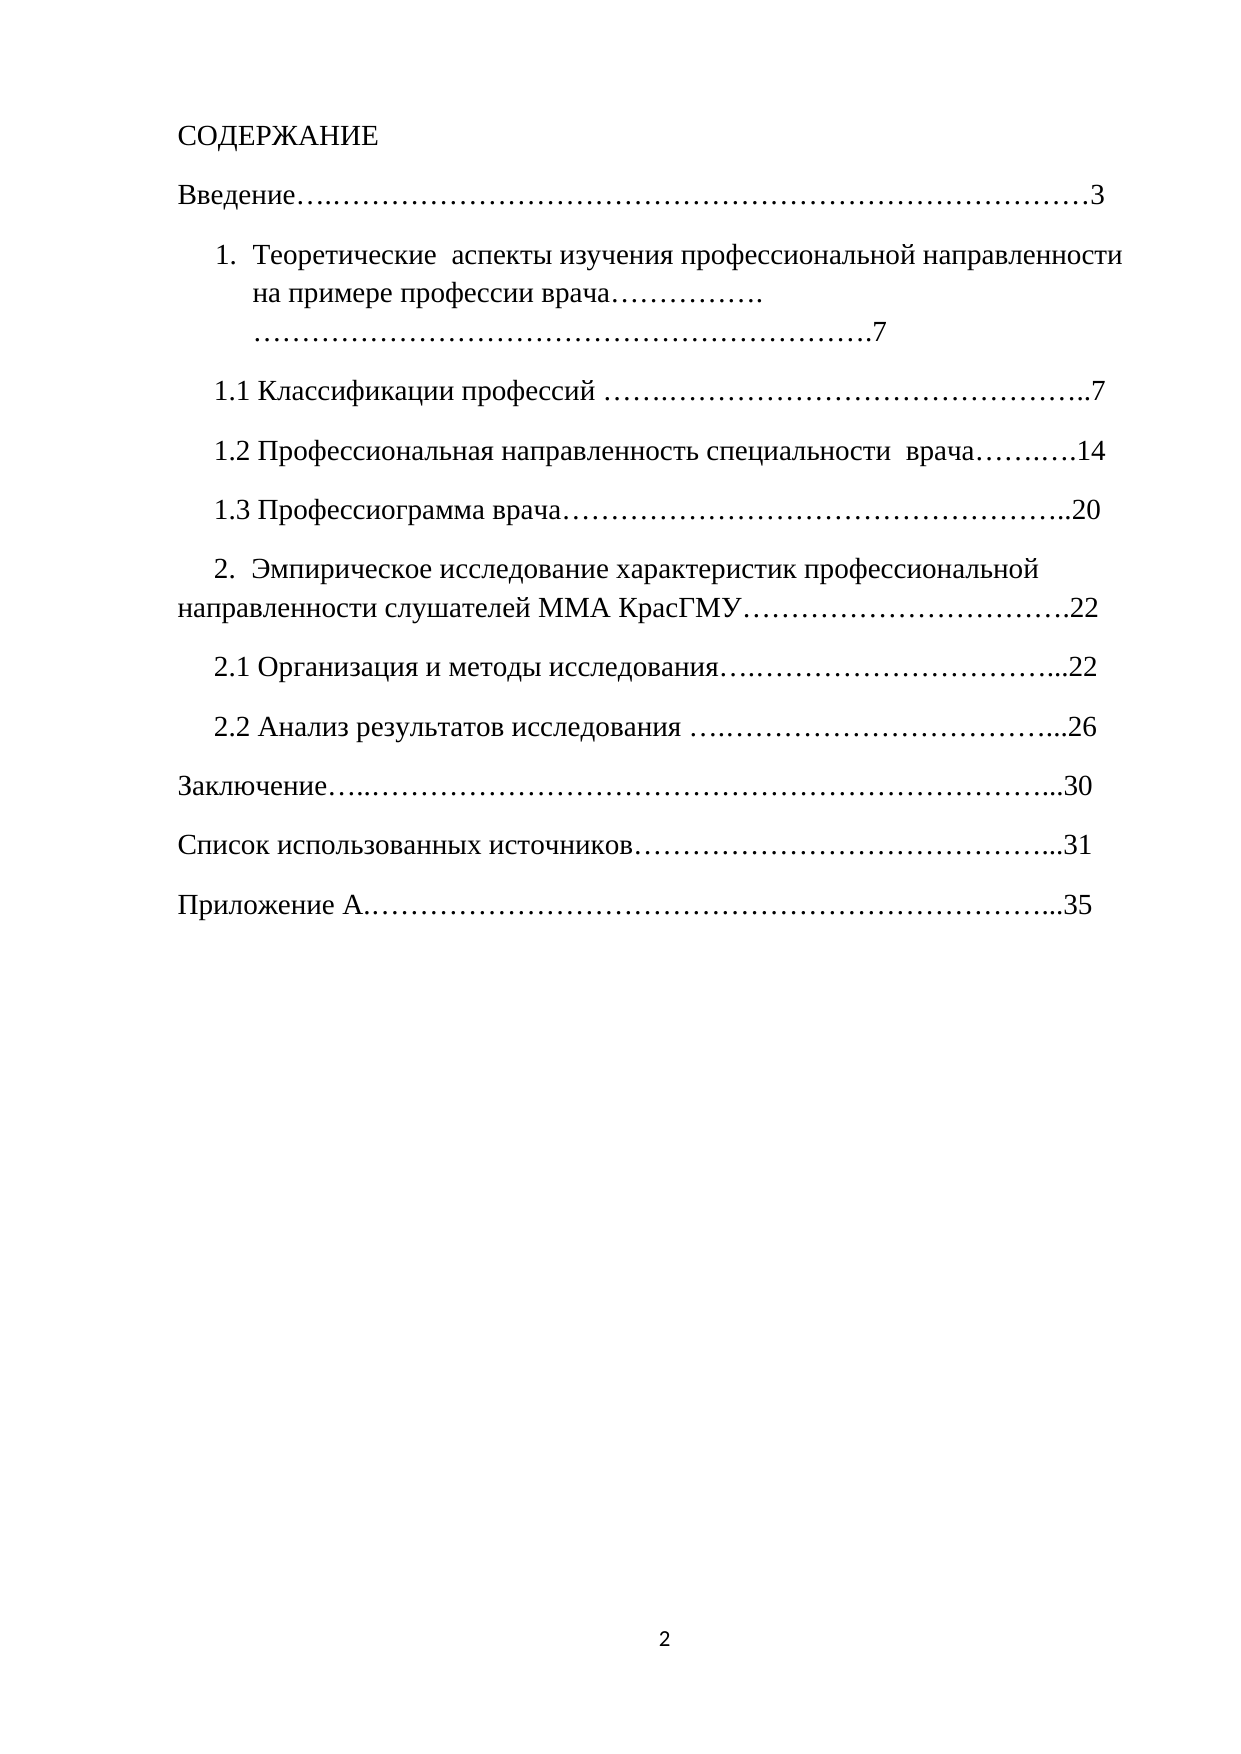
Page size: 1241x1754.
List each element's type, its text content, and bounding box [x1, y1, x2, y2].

text Введение….……………………………………………………………………3 [177, 177, 1152, 211]
text Заключение…..……………………………………………………………...30 [177, 768, 1152, 802]
list Теоретические аспекты изучения профессиональной направленности на примере профессии врача…………….……………………………………………………….7 [215, 237, 1152, 347]
text Приложение А.……………………………………………………………...35 [177, 887, 1152, 920]
text 2.2 Анализ результатов исследования ….……………………………...26 [177, 709, 1152, 742]
text СОДЕРЖАНИЕ [177, 118, 1152, 152]
text 2.1 Организация и методы исследования….…………………………...22 [177, 649, 1152, 683]
text 2. Эмпирическое исследование характеристик профессиональной направленности слушателей ММА КрасГМУ…………………………….22 [177, 551, 1152, 623]
text Список использованных источников……………………………………...31 [177, 827, 1152, 861]
text 1.1 Классификации профессий …….……………………………………..7 [177, 373, 1152, 407]
text 1.3 Профессиограмма врача……………………………………………..20 [177, 492, 1152, 526]
text 1.2 Профессиональная направленность специальности врача…….….14 [177, 433, 1152, 466]
